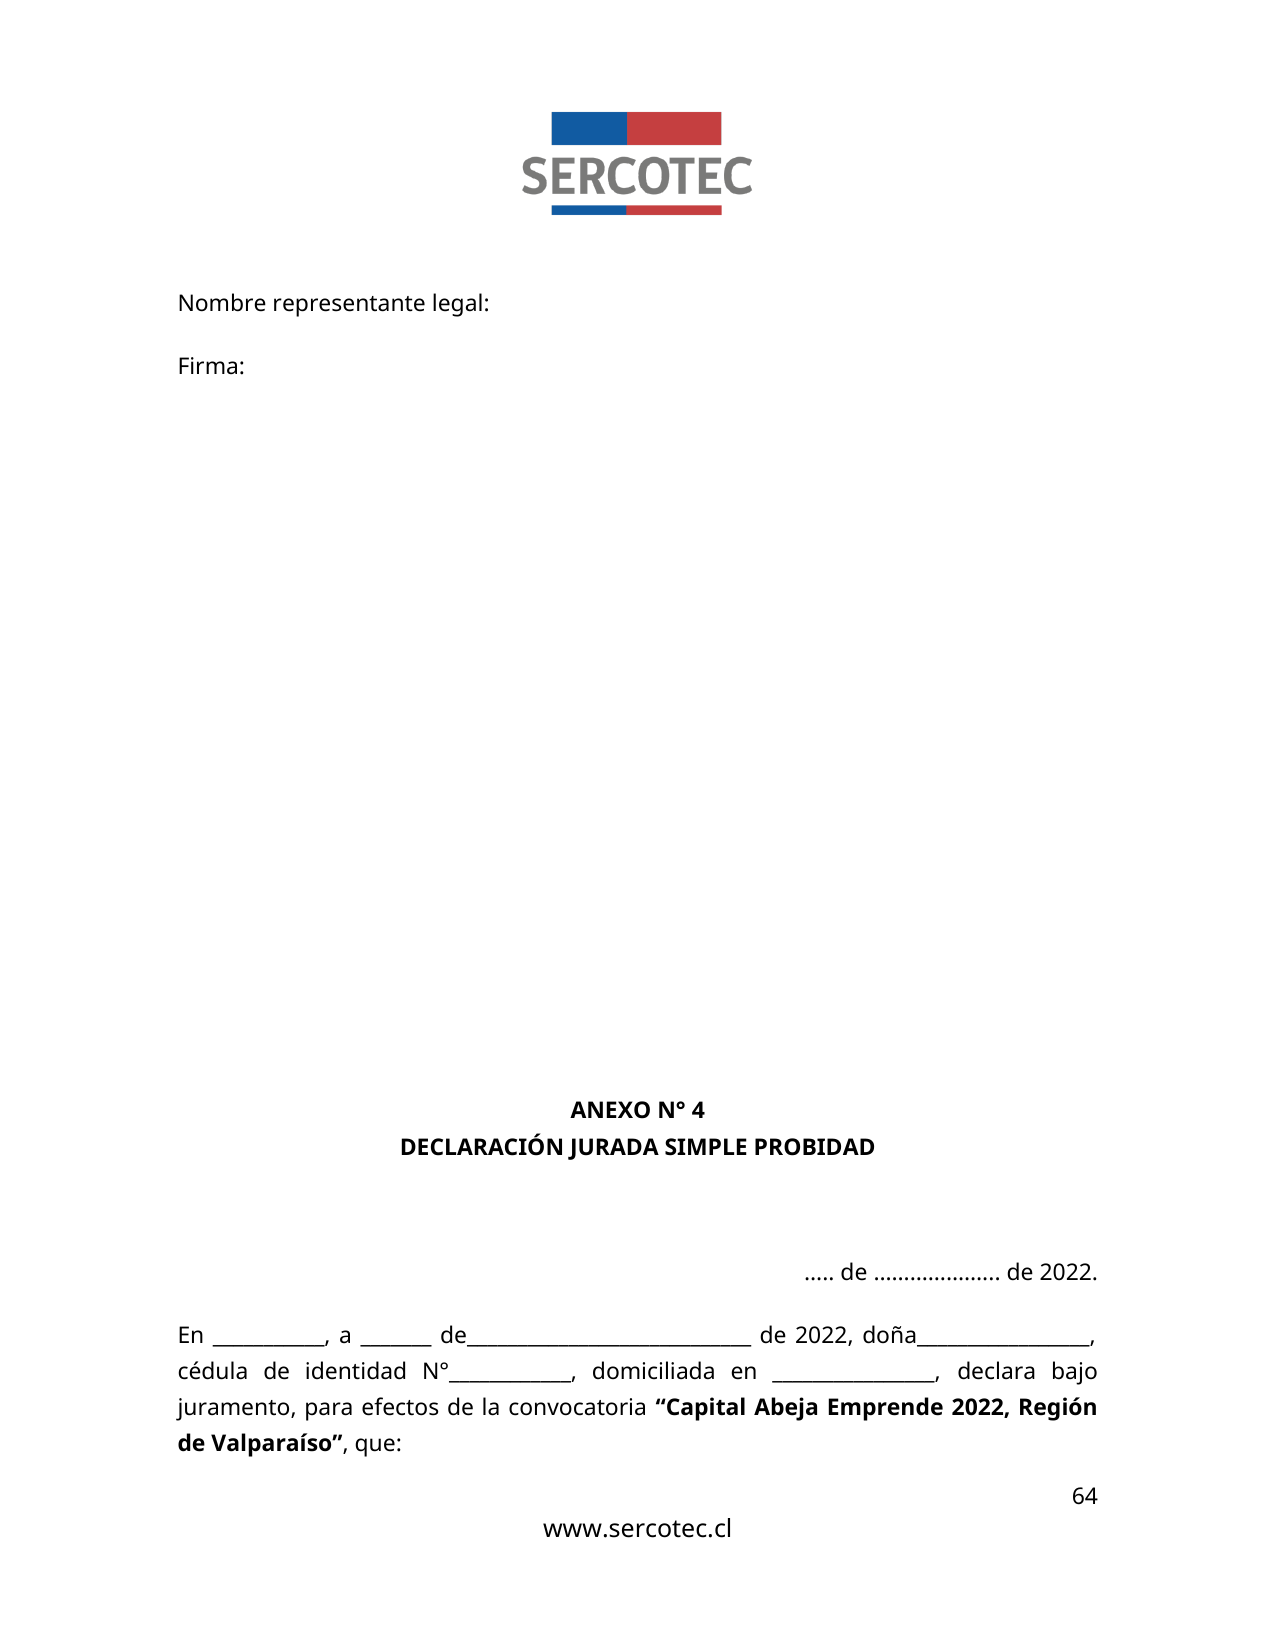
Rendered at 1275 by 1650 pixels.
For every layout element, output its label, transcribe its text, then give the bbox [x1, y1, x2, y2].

picture [512, 105, 763, 225]
text En ___________, a _______ de____________________________ de 2022, doña_________________, cédula de identidad N°____________, domiciliada en ________________, declara bajo juramento, para efectos de la convocatoria “Capital Abeja Emprende 2022, Región de Valparaíso”, que: [177, 1319, 1098, 1458]
text ….. de …………….….. de 2022. [252, 1256, 1098, 1287]
text Firma: [177, 350, 1098, 381]
subtitle ANEXO N° 4 [177, 1094, 1098, 1125]
text Nombre representante legal: [177, 287, 1098, 319]
text DECLARACIÓN JURADA SIMPLE PROBIDAD [177, 1131, 1098, 1162]
